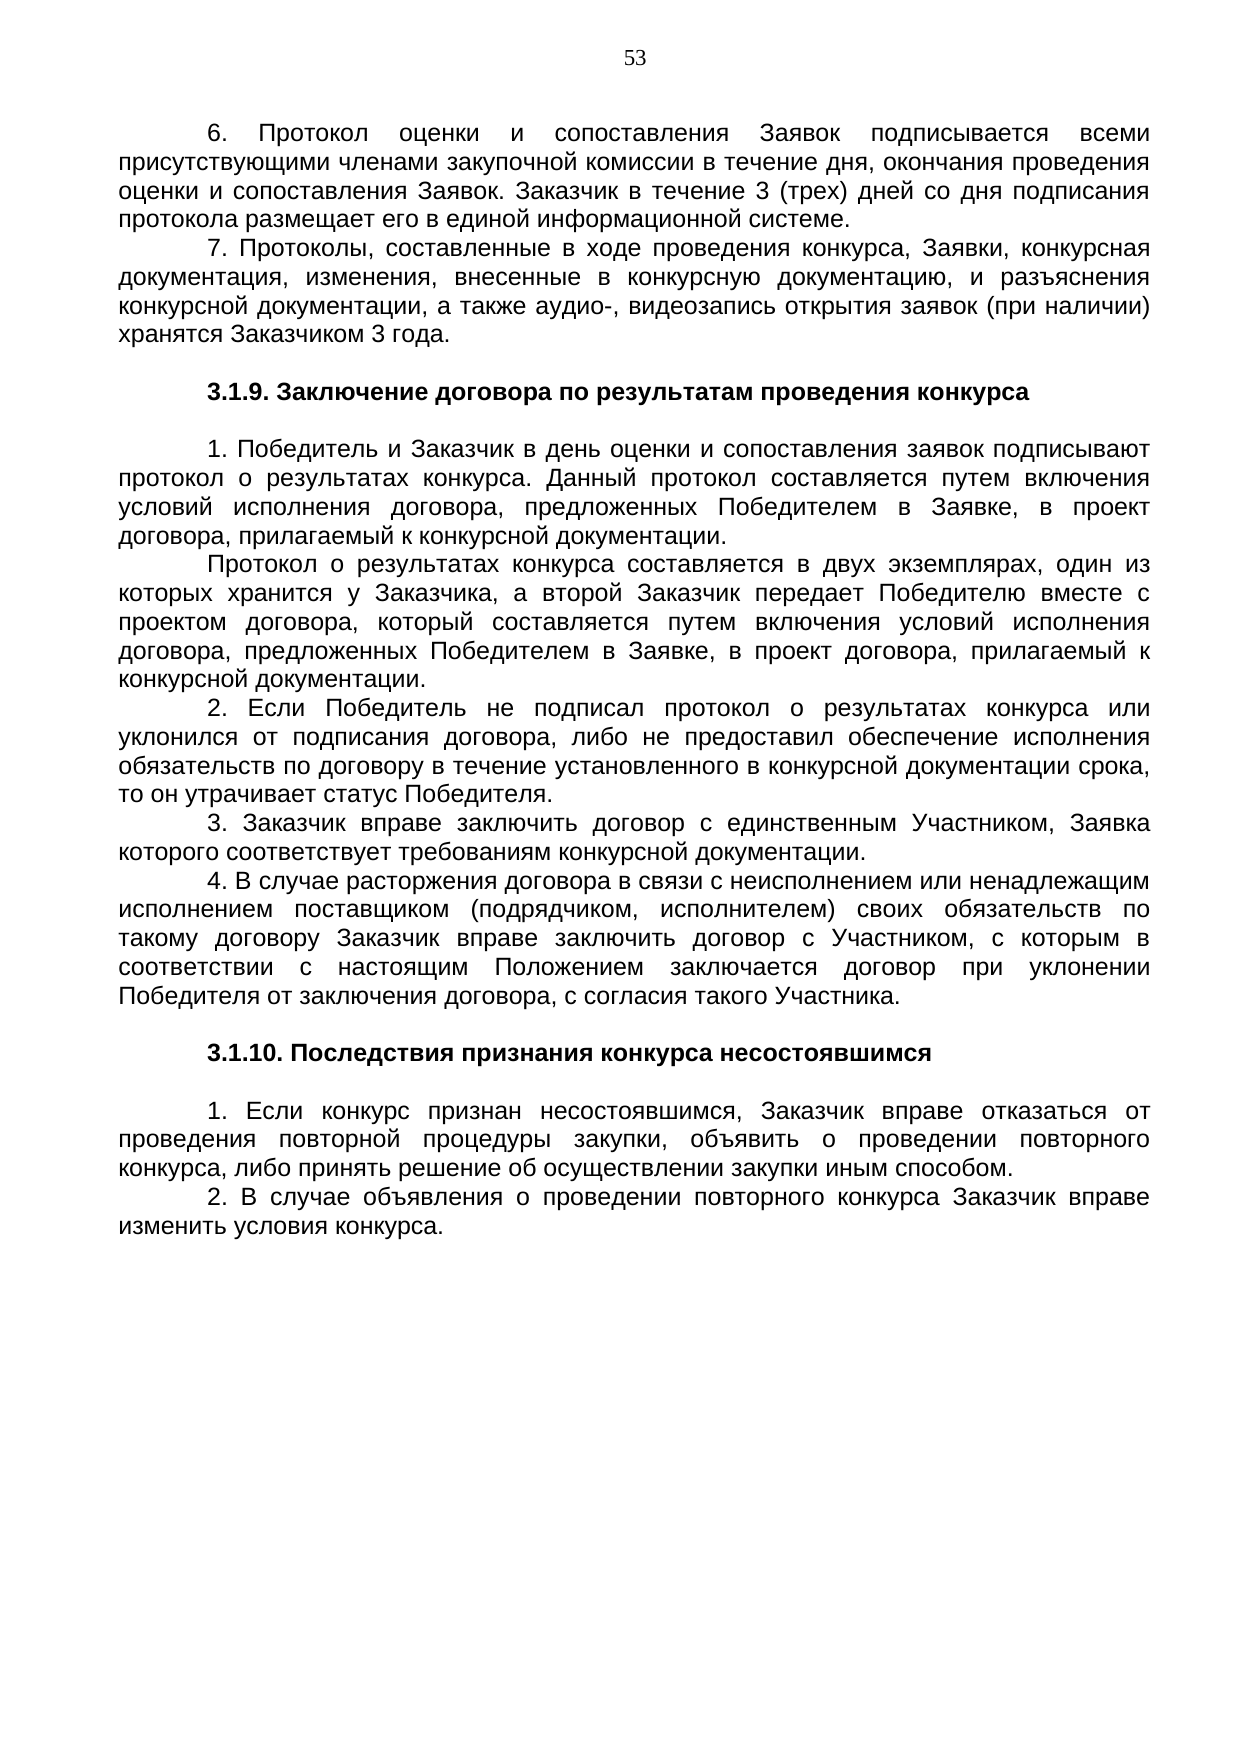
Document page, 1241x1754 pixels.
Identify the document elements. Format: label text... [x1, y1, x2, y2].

text 3.1.9. Заключение договора по результатам проведения конкурса [118, 377, 1152, 406]
text 7. Протоколы, составленные в ходе проведения конкурса, Заявки, конкурсная документация, изменения, внесенные в конкурсную документацию, и разъяснения конкурсной документации, а также аудио-, видеозапись открытия заявок (при наличии) хранятся Заказчиком 3 года. [118, 233, 1152, 348]
text Протокол о результатах конкурса составляется в двух экземплярах, один из которых хранится у Заказчика, а второй Заказчик передает Победителю вместе с проектом договора, который составляется путем включения условий исполнения договора, предложенных Победителем в Заявке, в проект договора, прилагаемый к конкурсной документации. [118, 549, 1152, 693]
text 3. Заказчик вправе заключить договор с единственным Участником, Заявка которого соответствует требованиям конкурсной документации. [118, 808, 1152, 866]
text 4. В случае расторжения договора в связи с неисполнением или ненадлежащим исполнением поставщиком (подрядчиком, исполнителем) своих обязательств по такому договору Заказчик вправе заключить договор с Участником, с которым в соответствии с настоящим Положением заключается договор при уклонении Победителя от заключения договора, с согласия такого Участника. [118, 866, 1152, 1009]
text 2. В случае объявления о проведении повторного конкурса Заказчик вправе изменить условия конкурса. [118, 1182, 1152, 1239]
text 1. Победитель и Заказчик в день оценки и сопоставления заявок подписывают протокол о результатах конкурса. Данный протокол составляется путем включения условий исполнения договора, предложенных Победителем в Заявке, в проект договора, прилагаемый к конкурсной документации. [118, 434, 1152, 549]
text 2. Если Победитель не подписал протокол о результатах конкурса или уклонился от подписания договора, либо не предоставил обеспечение исполнения обязательств по договору в течение установленного в конкурсной документации срока, то он утрачивает статус Победителя. [118, 693, 1152, 808]
text 3.1.10. Последствия признания конкурса несостоявшимся [118, 1038, 1152, 1067]
text 1. Если конкурс признан несостоявшимся, Заказчик вправе отказаться от проведения повторной процедуры закупки, объявить о проведении повторного конкурса, либо принять решение об осуществлении закупки иным способом. [118, 1096, 1152, 1182]
text 6. Протокол оценки и сопоставления Заявок подписывается всеми присутствующими членами закупочной комиссии в течение дня, окончания проведения оценки и сопоставления Заявок. Заказчик в течение 3 (трех) дней со дня подписания протокола размещает его в единой информационной системе. [118, 118, 1152, 233]
